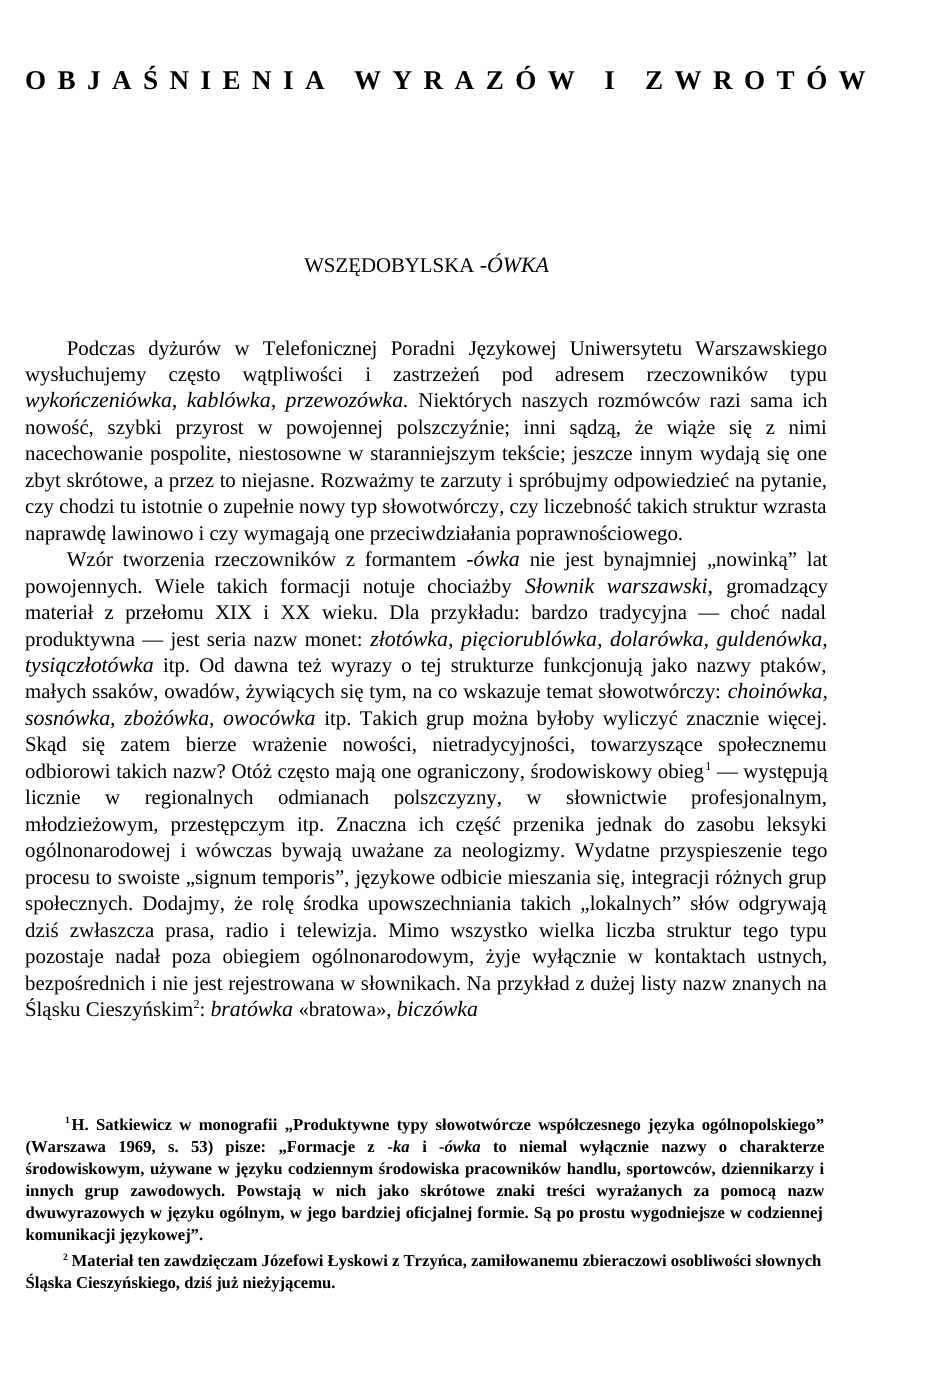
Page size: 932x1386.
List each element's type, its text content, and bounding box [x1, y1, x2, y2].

text 2 Materiał ten zawdzięczam Józefowi Łyskowi z Trzyńca, zamiłowanemu zbieraczowi osobliwości słownych Śląska Cieszyńskiego, dziś już nieżyjącemu. [25, 1249, 825, 1293]
text Wzór tworzenia rzeczowników z formantem -ówka nie jest bynajmniej „nowinką” lat powojennych. Wiele takich formacji notuje chociażby Słownik warszawski, gromadzący materiał z przełomu XIX i XX wieku. Dla przykładu: bardzo tradycyjna — choć nadal produktywna — jest seria nazw monet: złotówka, pięciorublówka, dolarówka, guldenówka, tysiączłotówka itp. Od dawna też wyrazy o tej strukturze funkcjonują jako nazwy ptaków, małych ssaków, owadów, żywiących się tym, na co wskazuje temat słowotwórczy: choinówka, sosnówka, zbożówka, owocówka itp. Takich grup można byłoby wyliczyć znacznie więcej. Skąd się zatem bierze wrażenie nowości, nietradycyjności, towarzyszące społecznemu odbiorowi takich nazw? Otóż często mają one ograniczony, środowiskowy obieg1 — występują licznie w regionalnych odmianach polszczyzny, w słownictwie profesjonalnym, młodzieżowym, przestępczym itp. Znaczna ich część przenika jednak do zasobu leksyki ogólnonarodowej i wówczas bywają uważane za neologizmy. Wydatne przyspieszenie tego procesu to swoiste „signum temporis”, językowe odbicie mieszania się, integracji różnych grup społecznych. Dodajmy, że rolę środka upowszechniania takich „lokalnych” słów odgrywają dziś zwłaszcza prasa, radio i telewizja. Mimo wszystko wielka liczba struktur tego typu pozostaje nadał poza obiegiem ogólnonarodowym, żyje wyłącznie w kontaktach ustnych, bezpośrednich i nie jest rejestrowana w słownikach. Na przykład z dużej listy nazw znanych na Śląsku Cieszyńskim2: bratówka «bratowa», biczówka [25, 545, 828, 1022]
text OBJAŚNIENIA WYRAZÓW I ZWROTÓW [25, 67, 866, 94]
text Podczas dyżurów w Telefonicznej Poradni Językowej Uniwersytetu Warszawskiego wysłuchujemy często wątpliwości i zastrzeżeń pod adresem rzeczowników typu wykończeniówka, kablówka, przewozówka. Niektórych naszych rozmówców razi sama ich nowość, szybki przyrost w powojennej polszczyźnie; inni sądzą, że wiąże się z nimi nacechowanie pospolite, niestosowne w staranniejszym tekście; jeszcze innym wydają się one zbyt skrótowe, a przez to niejasne. Rozważmy te zarzuty i spróbujmy odpowiedzieć na pytanie, czy chodzi tu istotnie o zupełnie nowy typ słowotwórczy, czy liczebność takich struktur wzrasta naprawdę lawinowo i czy wymagają one przeciwdziałania poprawnościowego. [25, 334, 828, 545]
text 1 H. Satkiewicz w monografii „Produktywne typy słowotwórcze współczesnego języka ogólnopolskiego” (Warszawa 1969, s. 53) pisze: „Formacje z -ka i -ówka to niemal wyłącznie nazwy o charakterze środowiskowym, używane w języku codziennym środowiska pracowników handlu, sportowców, dziennikarzy i innych grup zawodowych. Powstają w nich jako skrótowe znaki treści wyrażanych za pomocą nazw dwuwyrazowych w języku ogólnym, w jego bardziej oficjalnej formie. Są po prostu wygodniejsze w codziennej komunikacji językowej”. [25, 1113, 825, 1245]
text WSZĘDOBYLSKA -ÓWKA [25, 254, 828, 276]
